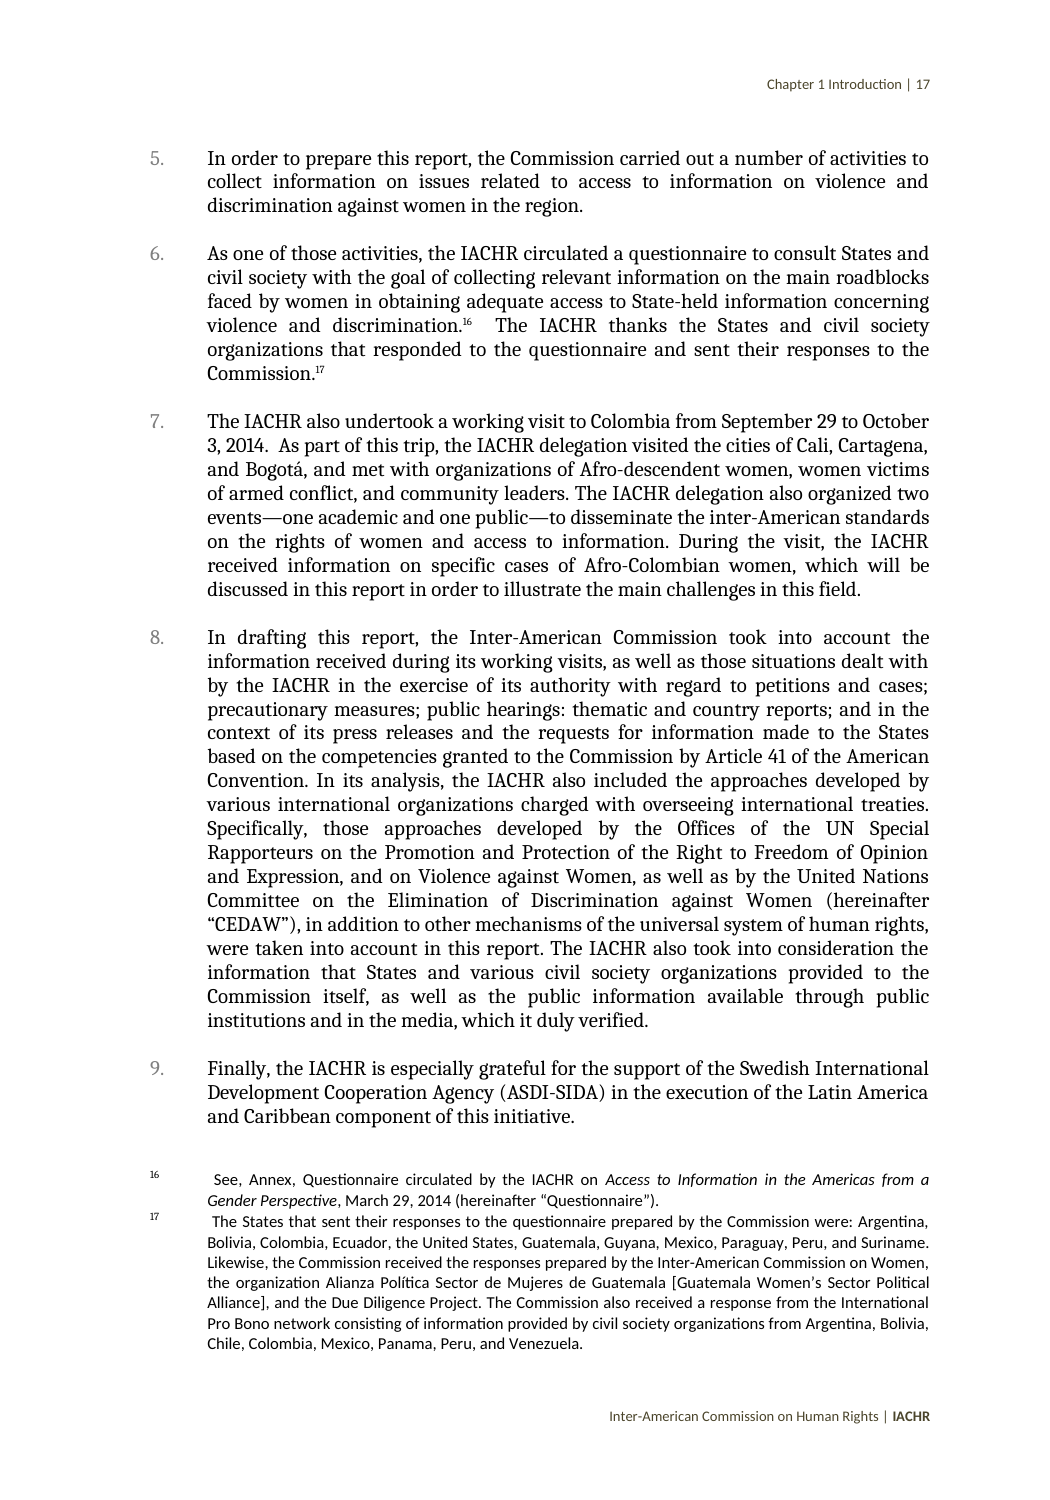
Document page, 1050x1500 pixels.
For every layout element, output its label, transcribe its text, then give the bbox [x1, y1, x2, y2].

list In drafting this report, the Inter-American Commission took into account the information received during its working visits, as well as those situations dealt with by the IACHR in the exercise of its authority with regard to petitions and cases; precautionary measures; public hearings: thematic and country reports; and in the context of its press releases and the requests for information made to the States based on the competencies granted to the Commission by Article 41 of the American Convention. In its analysis, the IACHR also included the approaches developed by various international organizations charged with overseeing international treaties. Specifically, those approaches developed by the Offices of the UN Special Rapporteurs on the Promotion and Protection of the Right to Freedom of Opinion and Expression, and on Violence against Women, as well as by the United Nations Committee on the Elimination of Discrimination against Women (hereinafter “CEDAW”), in addition to other mechanisms of the universal system of human rights, were taken into account in this report. The IACHR also took into consideration the information that States and various civil society organizations provided to the Commission itself, as well as the public information available through public institutions and in the media, which it duly verified. [150, 625, 930, 1033]
list As one of those activities, the IACHR circulated a questionnaire to consult States and civil society with the goal of collecting relevant information on the main roadblocks faced by women in obtaining adequate access to State-held information concerning violence and discrimination. The IACHR thanks the States and civil society organizations that responded to the questionnaire and sent their responses to the Commission. [150, 242, 930, 386]
list Finally, the IACHR is especially grateful for the support of the Swedish International Development Cooperation Agency (ASDI-SIDA) in the execution of the Latin America and Caribbean component of this initiative. [150, 1057, 930, 1128]
list The IACHR also undertook a working visit to Colombia from September 29 to October 3, 2014. As part of this trip, the IACHR delegation visited the cities of Cali, Cartagena, and Bogotá, and met with organizations of Afro-descendent women, women victims of armed conflict, and community leaders. The IACHR delegation also organized two events—one academic and one public—to disseminate the inter-American standards on the rights of women and access to information. During the visit, the IACHR received information on specific cases of Afro-Colombian women, which will be discussed in this report in order to illustrate the main challenges in this field. [150, 410, 930, 601]
list In order to prepare this report, the Commission carried out a number of activities to collect information on issues related to access to information on violence and discrimination against women in the region. [150, 146, 930, 218]
